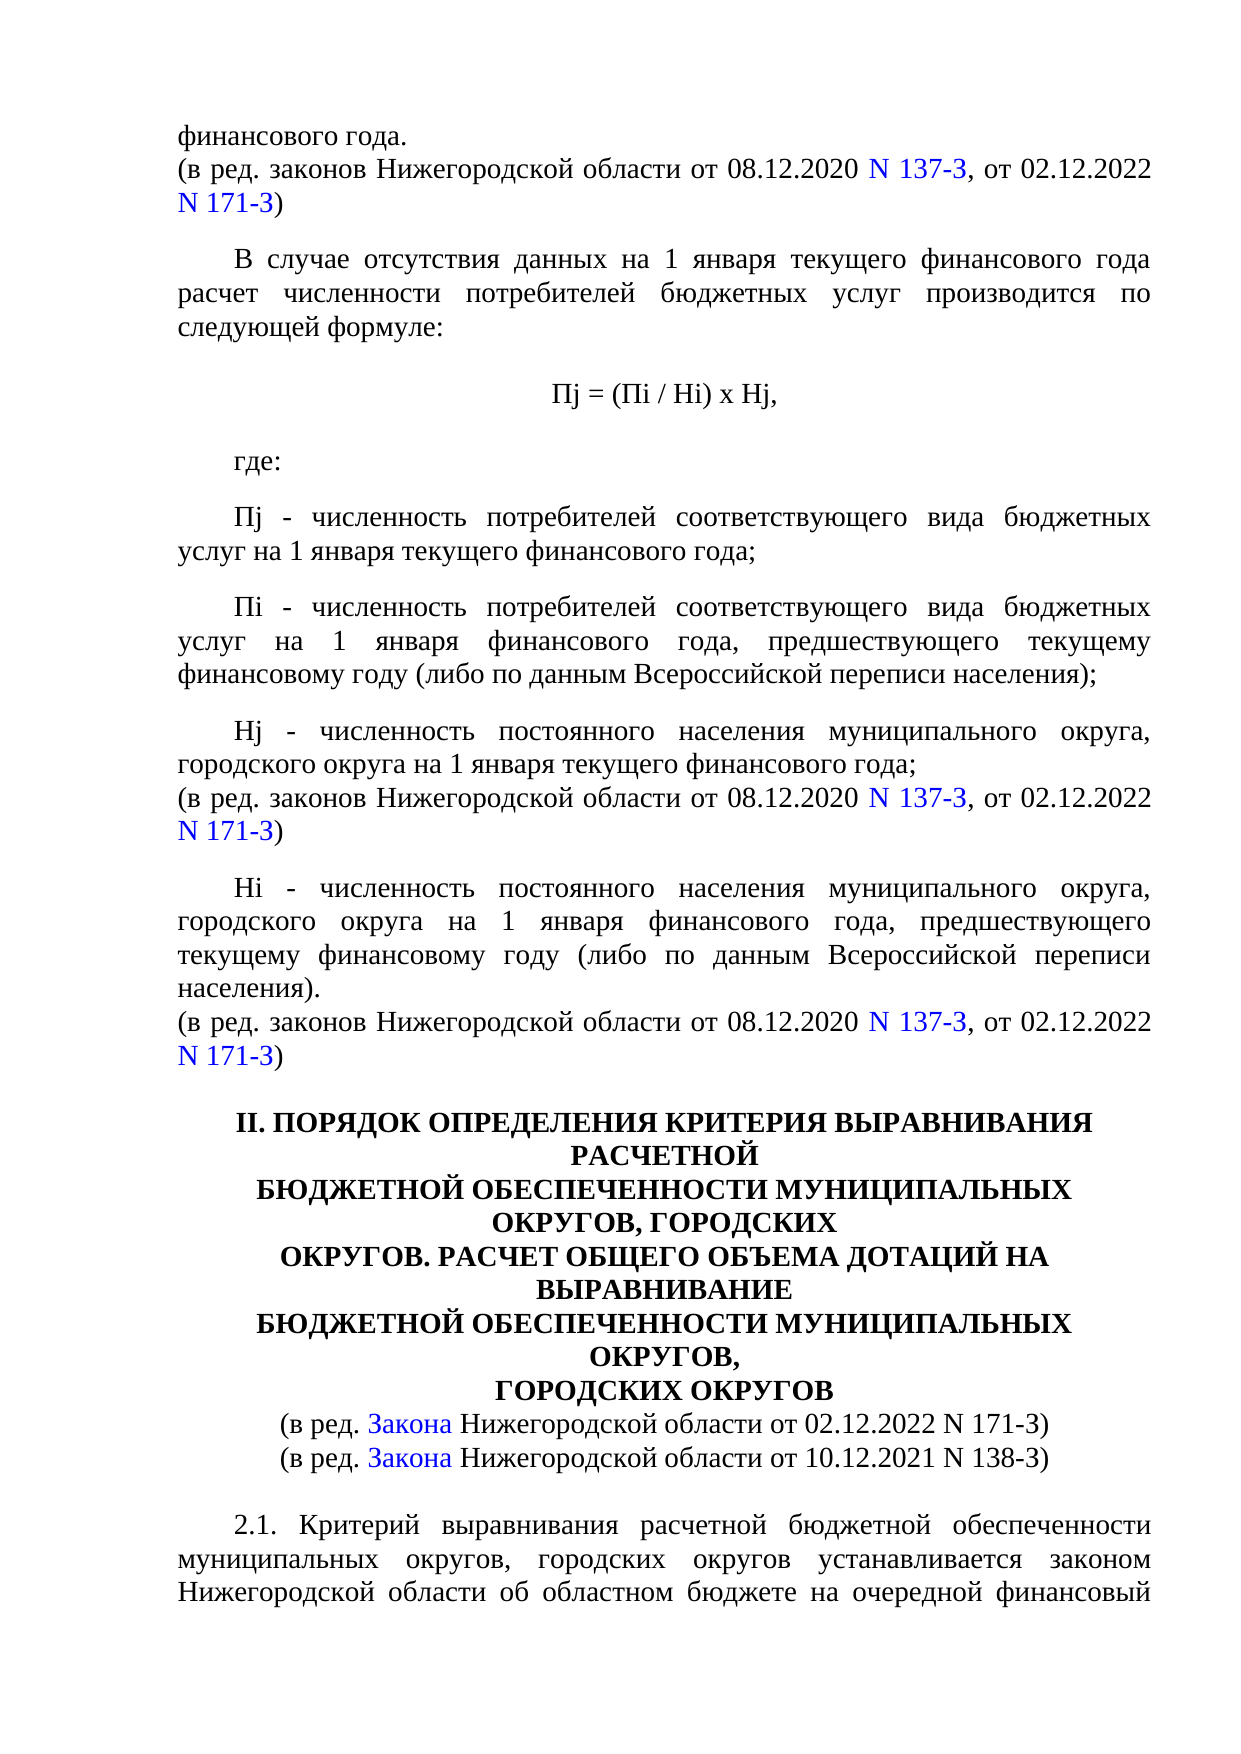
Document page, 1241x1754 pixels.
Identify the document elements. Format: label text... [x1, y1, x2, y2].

text Нi - численность постоянного населения муниципального округа, городского округа на 1 января финансового года, предшествующего текущему финансовому году (либо по данным Всероссийской переписи населения). [177, 870, 1152, 1004]
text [177, 118, 1152, 152]
text (в ред. законов Нижегородской области от 08.12.2020 N 137-З, от 02.12.2022 N 171-З) [177, 152, 1152, 219]
title БЮДЖЕТНОЙ ОБЕСПЕЧЕННОСТИ МУНИЦИПАЛЬНЫХ ОКРУГОВ, ГОРОДСКИХ [177, 1172, 1152, 1239]
title ГОРОДСКИХ ОКРУГОВ [177, 1373, 1152, 1407]
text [177, 1507, 1152, 1608]
text Пj - численность потребителей соответствующего вида бюджетных услуг на 1 января текущего финансового года; [177, 499, 1152, 566]
text (в ред. Закона Нижегородской области от 02.12.2022 N 171-З) [177, 1407, 1152, 1440]
title ОКРУГОВ. РАСЧЕТ ОБЩЕГО ОБЪЕМА ДОТАЦИЙ НА ВЫРАВНИВАНИЕ [177, 1239, 1152, 1306]
text Нj - численность постоянного населения муниципального округа, городского округа на 1 января текущего финансового года; [177, 713, 1152, 780]
title II. ПОРЯДОК ОПРЕДЕЛЕНИЯ КРИТЕРИЯ ВЫРАВНИВАНИЯ РАСЧЕТНОЙ [177, 1105, 1152, 1172]
text (в ред. законов Нижегородской области от 08.12.2020 N 137-З, от 02.12.2022 N 171-З) [177, 1004, 1152, 1071]
text (в ред. Закона Нижегородской области от 10.12.2021 N 138-З) [177, 1440, 1152, 1474]
text Пi - численность потребителей соответствующего вида бюджетных услуг на 1 января финансового года, предшествующего текущему финансовому году (либо по данным Всероссийской переписи населения); [177, 589, 1152, 690]
text (в ред. законов Нижегородской области от 08.12.2020 N 137-З, от 02.12.2022 N 171-З) [177, 780, 1152, 847]
title БЮДЖЕТНОЙ ОБЕСПЕЧЕННОСТИ МУНИЦИПАЛЬНЫХ ОКРУГОВ, [177, 1306, 1152, 1373]
text где: [177, 443, 1152, 476]
text В случае отсутствия данных на 1 января текущего финансового года расчет численности потребителей бюджетных услуг производится по следующей формуле: [177, 242, 1152, 342]
text Пj = (Пi / Нi) x Нj, [177, 376, 1152, 409]
